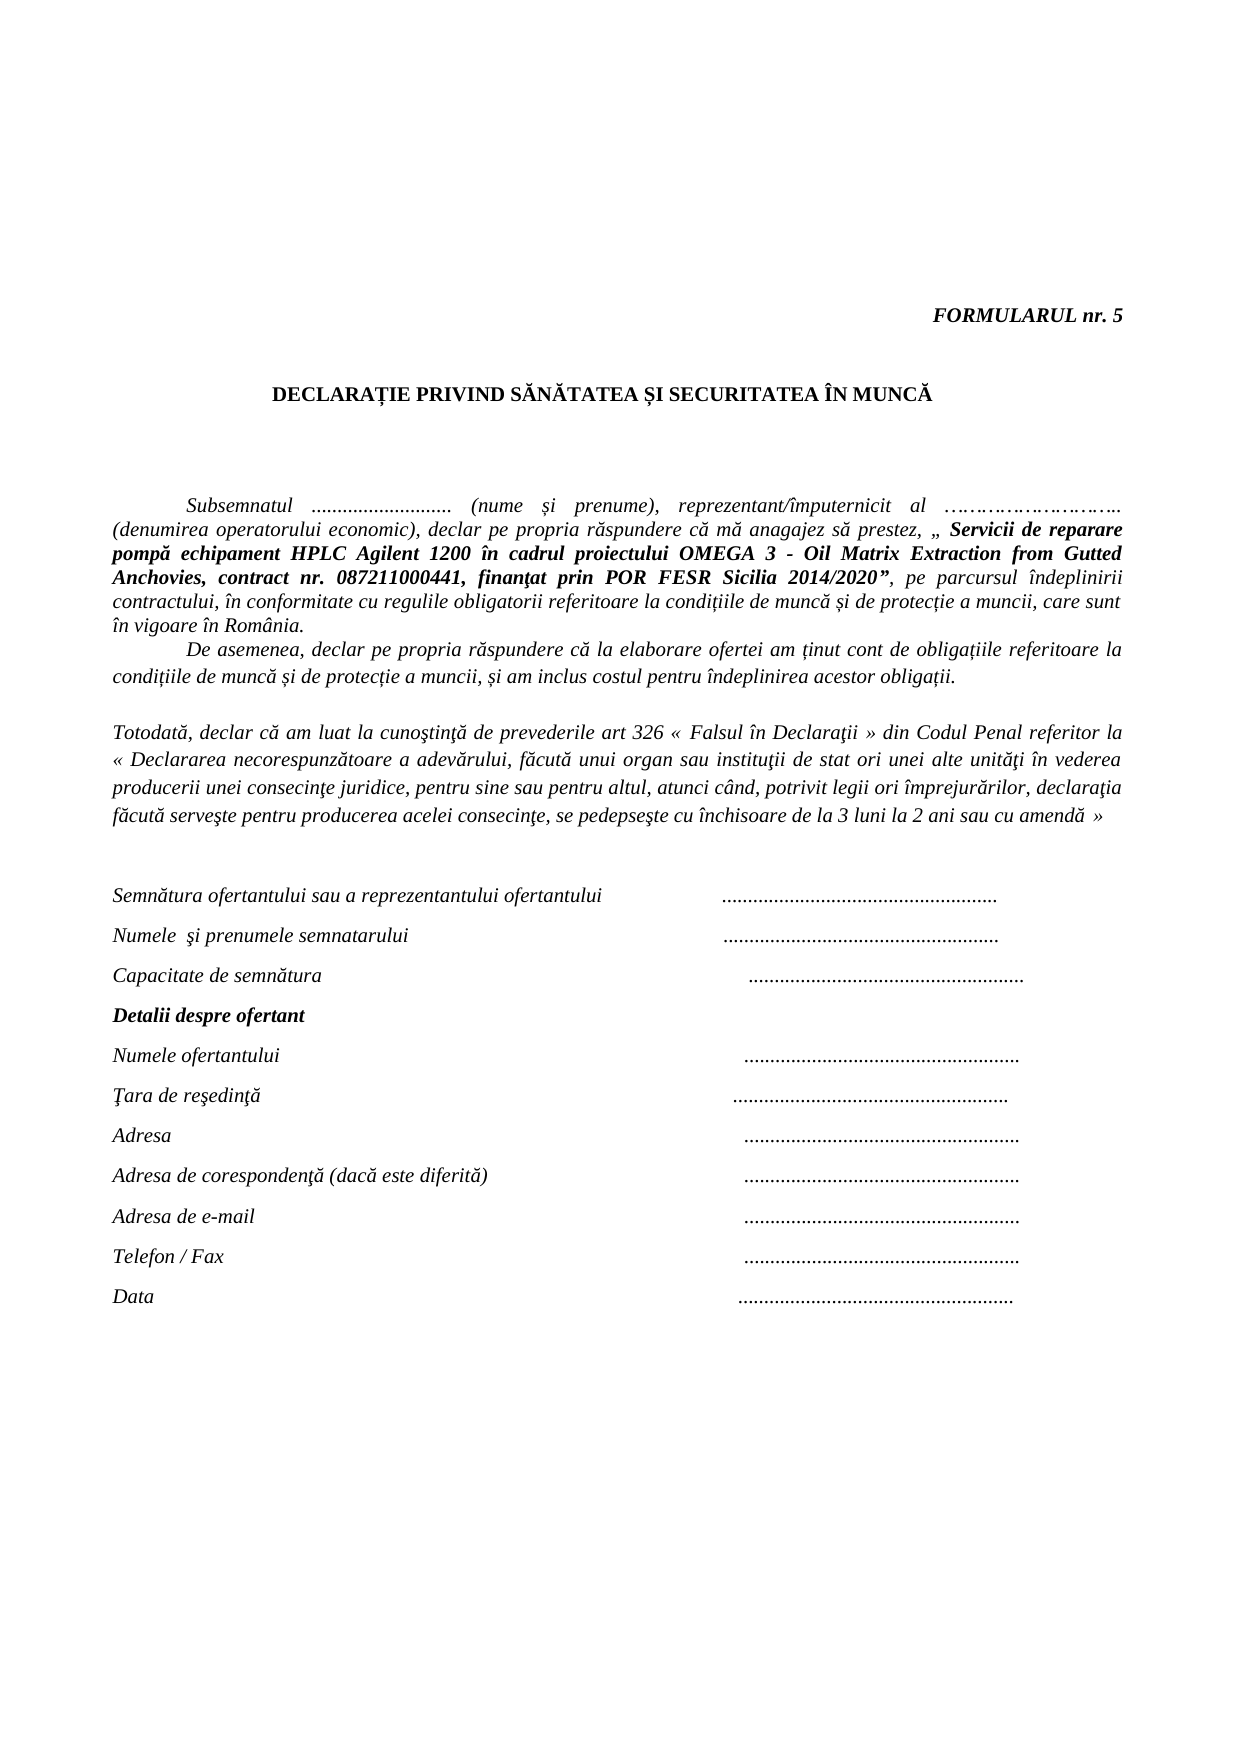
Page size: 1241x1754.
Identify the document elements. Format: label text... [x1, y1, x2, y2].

text Numele ofertantului ..................................................... [112, 1043, 1125, 1067]
text Capacitate de semnătura ..................................................... [112, 963, 1125, 987]
subtitle Subsemnatul ........................... (nume și prenume), reprezentant/împuternicit al ……………………….. (denumirea operatorului economic), declar pe propria răspundere că mă anagajez să prestez, „ Servicii de reparare pompă echipament HPLC Agilent 1200 în cadrul proiectului OMEGA 3 - Oil Matrix Extraction from Gutted Anchovies, contract nr. 087211000441, finanţat prin POR FESR Sicilia 2014/2020”, pe parcursul îndeplinirii contractului, în conformitate cu regulile obligatorii referitoare la condițiile de muncă și de protecție a muncii, care sunt în vigoare în România. [112, 492, 1125, 637]
text Ţara de reşedinţă ..................................................... [112, 1083, 1125, 1107]
text FORMULARUL nr. 5 [112, 303, 1125, 327]
text De asemenea, declar pe propria răspundere că la elaborare ofertei am ținut cont de obligațiile referitoare la condițiile de muncă și de protecție a muncii, și am inclus costul pentru îndeplinirea acestor obligații. [112, 637, 1125, 688]
subtitle declarație privind SăNăTATEA șI SECURITATEA ÎN muncă [225, 382, 1125, 406]
text Totodată, declar că am luat la cunoştinţă de prevederile art 326 « Falsul în Declaraţii » din Codul Penal referitor la « Declararea necorespunzătoare a adevărului, făcută unui organ sau instituţii de stat ori unei alte unităţi în vederea producerii unei consecinţe juridice, pentru sine sau pentru altul, atunci când, potrivit legii ori împrejurărilor, declaraţia făcută serveşte pentru producerea acelei consecinţe, se pedepseşte cu închisoare de la 3 luni la 2 ani sau cu amendă » [112, 720, 1125, 827]
text Semnătura ofertantului sau a reprezentantului ofertantului ..................................................... [112, 883, 1125, 907]
text Data ..................................................... [112, 1284, 1125, 1308]
text Adresa de e-mail ..................................................... [112, 1203, 1125, 1228]
text Adresa de corespondenţă (dacă este diferită) ..................................................... [112, 1163, 1125, 1187]
text Telefon / Fax ..................................................... [112, 1244, 1125, 1268]
text Numele şi prenumele semnatarului ..................................................... [112, 923, 1125, 947]
text Adresa ..................................................... [112, 1123, 1125, 1147]
text Detalii despre ofertant [112, 1003, 1125, 1027]
